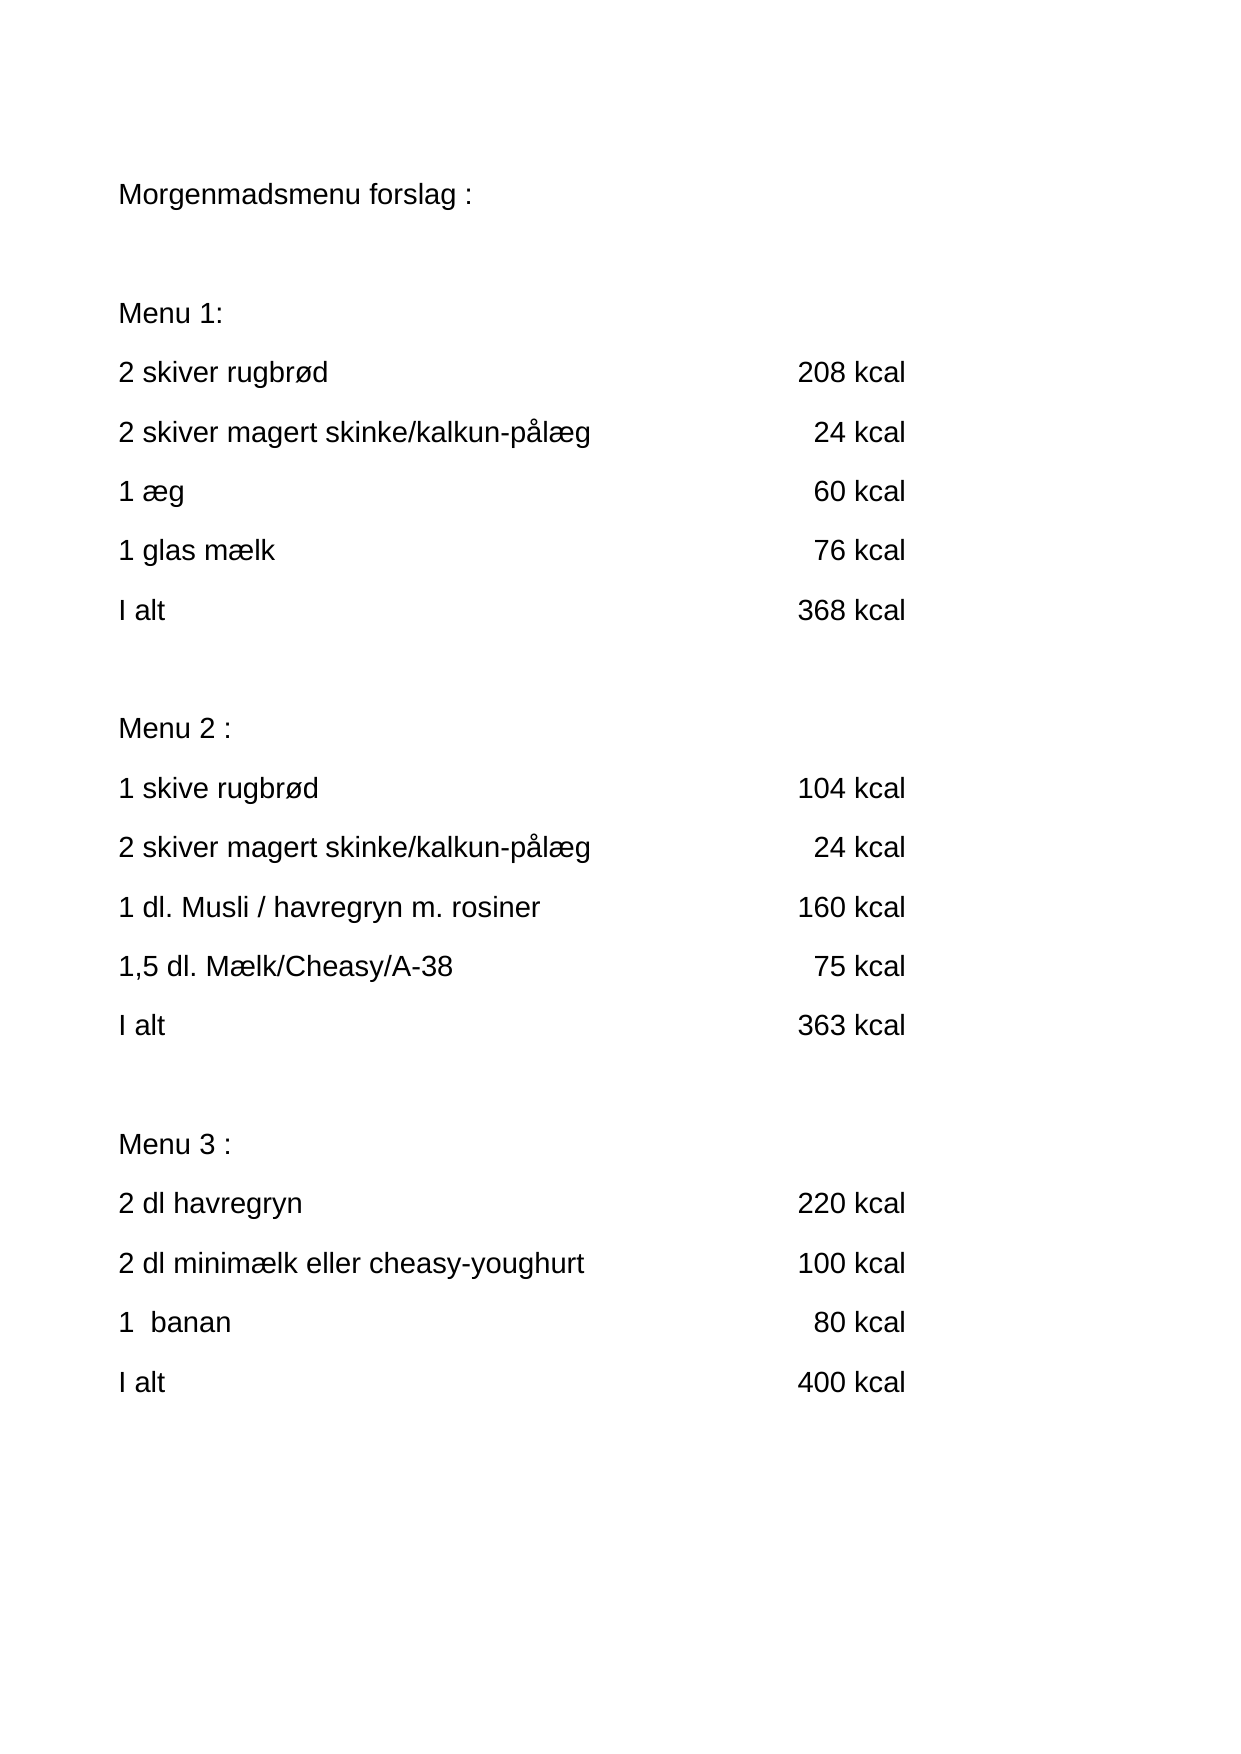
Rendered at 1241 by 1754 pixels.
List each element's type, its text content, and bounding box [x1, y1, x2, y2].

text 1,5 dl. Mælk/Cheasy/A-38 75 kcal [118, 949, 1122, 983]
text Menu 2 : [118, 712, 1122, 745]
text 1 glas mælk 76 kcal [118, 533, 1122, 567]
text 2 skiver rugbrød 208 kcal [118, 355, 1122, 389]
text 2 dl minimælk eller cheasy-youghurt 100 kcal [118, 1246, 1122, 1279]
text I alt 368 kcal [118, 593, 1122, 626]
text 1 skive rugbrød 104 kcal [118, 771, 1122, 804]
text I alt 400 kcal [118, 1365, 1122, 1398]
text 1 æg 60 kcal [118, 474, 1122, 508]
text 1 banan 80 kcal [118, 1305, 1122, 1339]
text 1 dl. Musli / havregryn m. rosiner 160 kcal [118, 890, 1122, 923]
text I alt 363 kcal [118, 1008, 1122, 1042]
text 2 skiver magert skinke/kalkun-pålæg 24 kcal [118, 830, 1122, 864]
text Menu 3 : [118, 1127, 1122, 1161]
text 2 dl havregryn 220 kcal [118, 1187, 1122, 1220]
text 2 skiver magert skinke/kalkun-pålæg 24 kcal [118, 415, 1122, 448]
text Morgenmadsmenu forslag : [118, 177, 1122, 211]
text Menu 1: [118, 296, 1122, 329]
